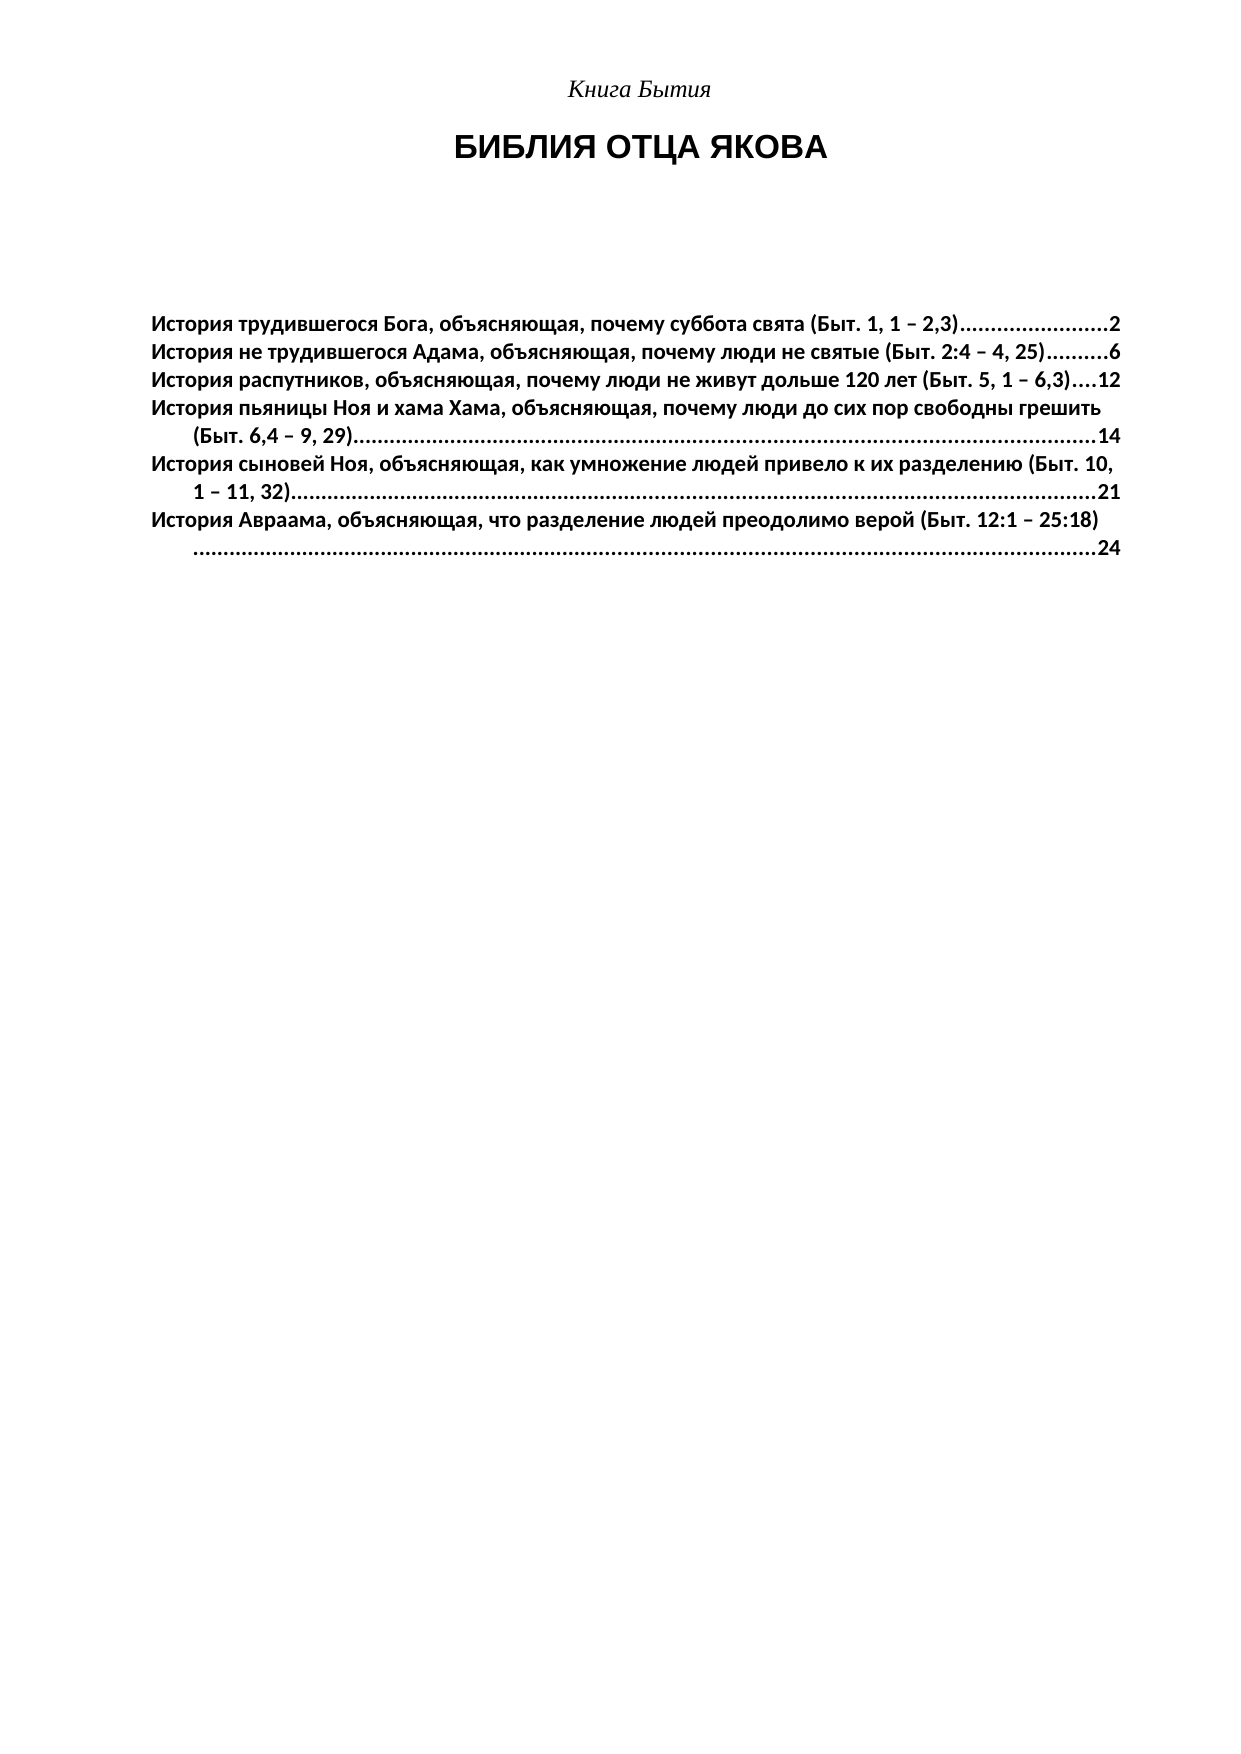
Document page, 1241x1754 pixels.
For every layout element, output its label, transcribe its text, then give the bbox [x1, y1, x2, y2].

text История распутников, объясняющая, почему люди не живут дольше 120 лет (Быт. 5, 1 – 6,3) 12 [151, 365, 1122, 393]
text История не трудившегося Адама, объясняющая, почему люди не святые (Быт. 2:4 – 4, 25) 6 [151, 337, 1122, 365]
text История Авраама, объясняющая, что разделение людей преодолимо верой (Быт. 12:1 – 25:18) 24 [151, 505, 1122, 561]
text История сыновей Ноя, объясняющая, как умножение людей привело к их разделению (Быт. 10, 1 – 11, 32) 21 [151, 449, 1122, 505]
subtitle Библия отца Якова [118, 128, 1122, 166]
text История трудившегося Бога, объясняющая, почему суббота свята (Быт. 1, 1 – 2,3) 2 [151, 309, 1122, 337]
text История пьяницы Ноя и хама Хама, объясняющая, почему люди до сих пор свободны грешить (Быт. 6,4 – 9, 29) 14 [151, 393, 1122, 449]
